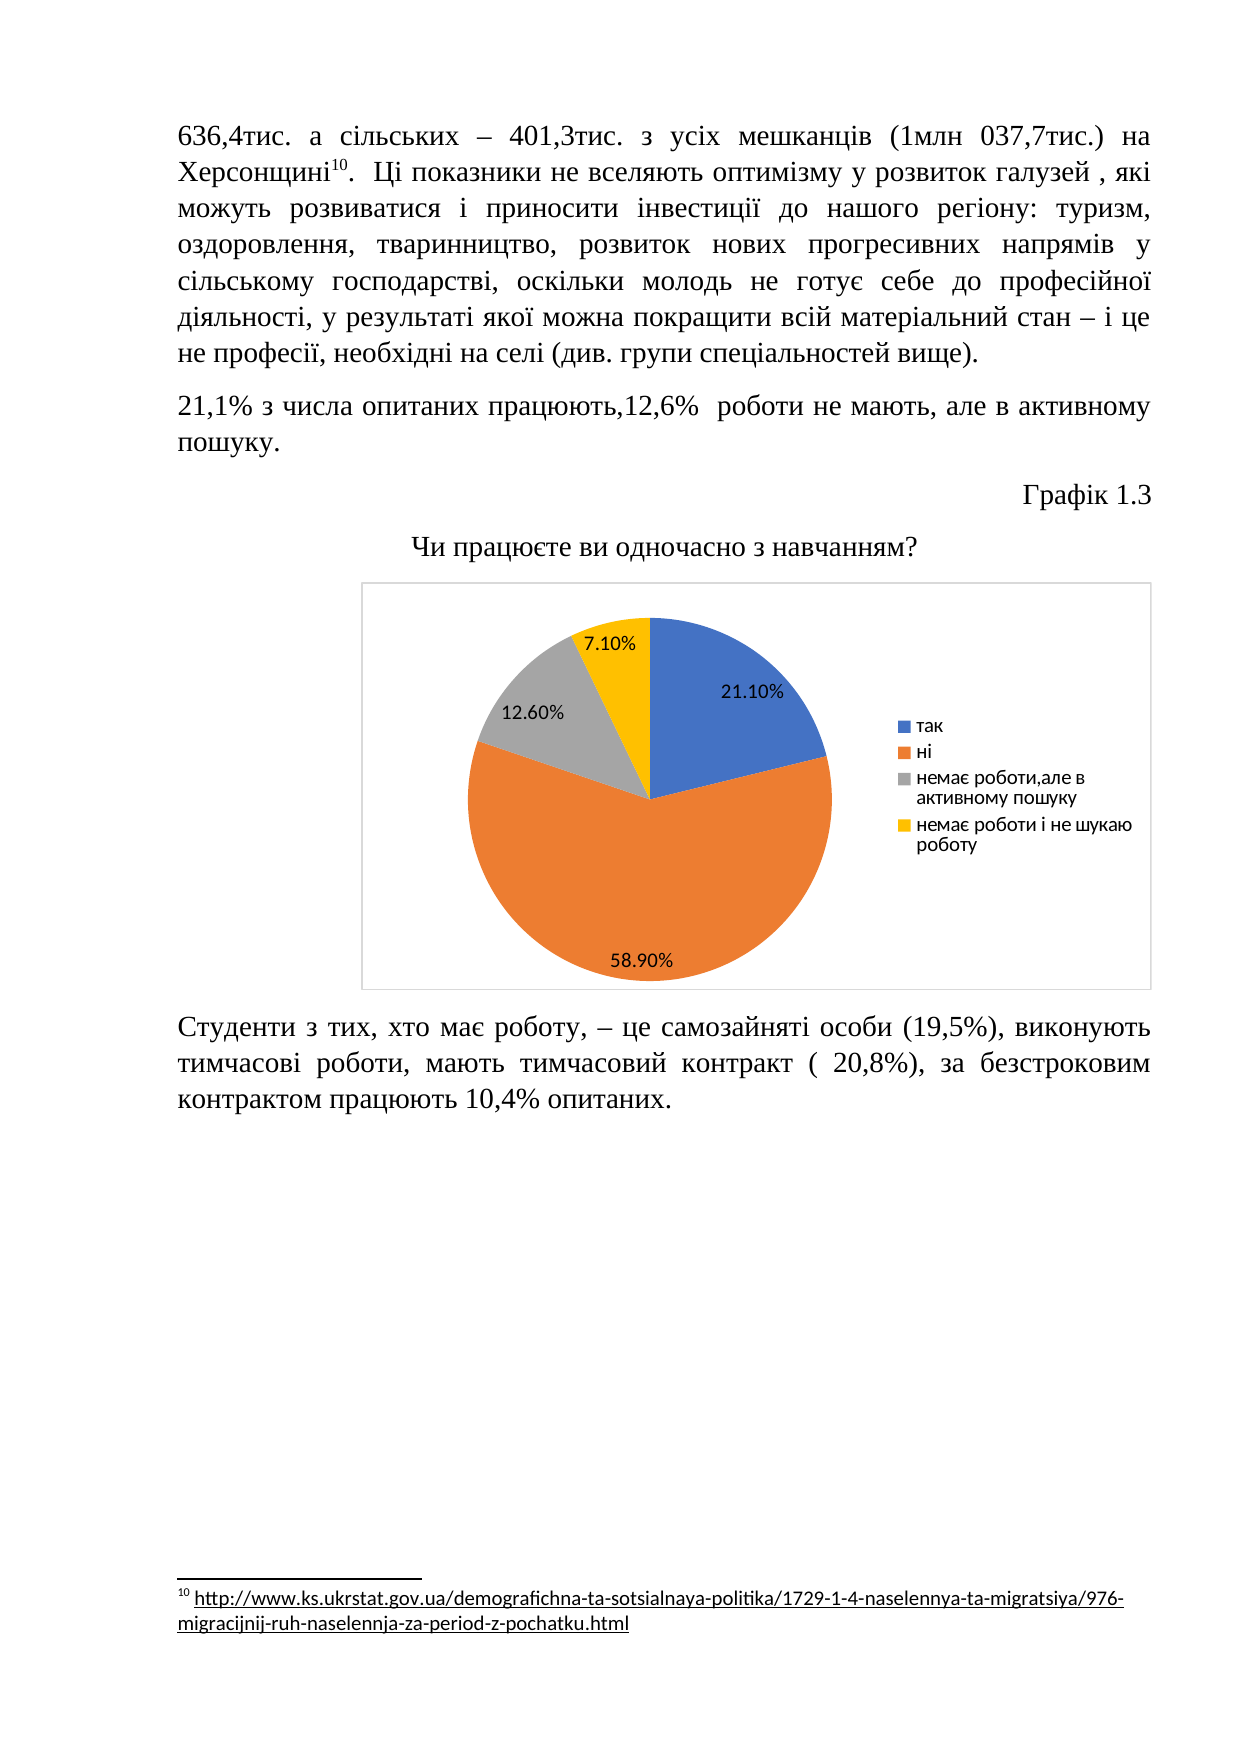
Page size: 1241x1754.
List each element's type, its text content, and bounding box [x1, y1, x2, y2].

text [177, 118, 1152, 368]
text 21,1% з числа опитаних працюють,12,6% роботи не мають, але в активному пошуку. [177, 388, 1152, 457]
text Студенти з тих, хто має роботу, – це самозайняті особи (19,5%), виконують тимчасові роботи, мають тимчасовий контракт ( 20,8%), за безстроковим контрактом працюють 10,4% опитаних. [177, 1009, 1152, 1115]
text Графік 1.3 [177, 477, 1152, 510]
text Чи працюєте ви одночасно з навчанням? [177, 529, 1152, 563]
